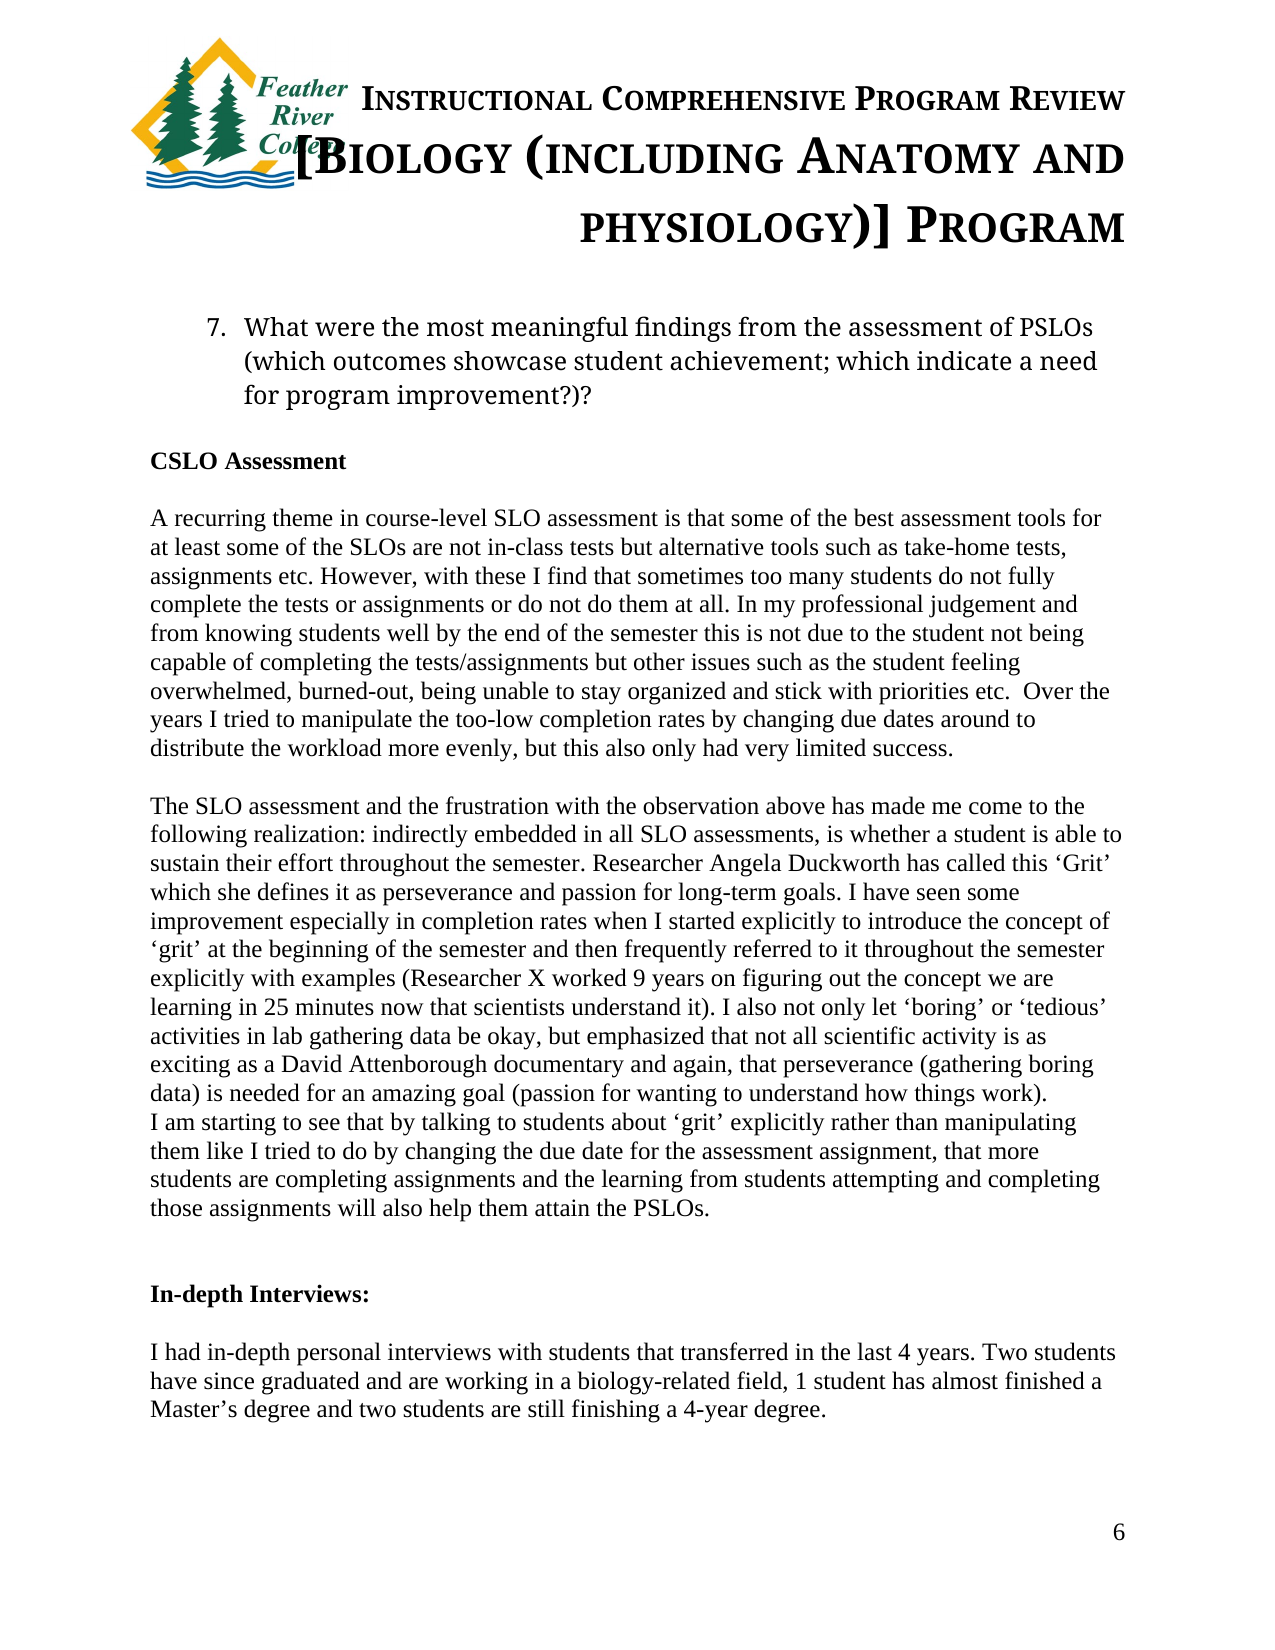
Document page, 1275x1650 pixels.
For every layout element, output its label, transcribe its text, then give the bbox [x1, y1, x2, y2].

text I had in-depth personal interviews with students that transferred in the last 4 years. Two students have since graduated and are working in a biology-related field, 1 student has almost finished a Master’s degree and two students are still finishing a 4-year degree. [150, 1337, 1125, 1423]
picture [130, 36, 349, 191]
text In-depth Interviews: [150, 1279, 1125, 1308]
text CSLO Assessment [150, 446, 1125, 474]
text A recurring theme in course-level SLO assessment is that some of the best assessment tools for at least some of the SLOs are not in-class tests but alternative tools such as take-home tests, assignments etc. However, with these I find that sometimes too many students do not fully complete the tests or assignments or do not do them at all. In my professional judgement and from knowing students well by the end of the semester this is not due to the student not being capable of completing the tests/assignments but other issues such as the student feeling overwhelmed, burned-out, being unable to stay organized and stick with priorities etc. Over the years I tried to manipulate the too-low completion rates by changing due dates around to distribute the workload more evenly, but this also only had very limited success. [150, 503, 1125, 762]
text I am starting to see that by talking to students about ‘grit’ explicitly rather than manipulating them like I tried to do by changing the due date for the assessment assignment, that more students are completing assignments and the learning from students attempting and completing those assignments will also help them attain the PSLOs. [150, 1107, 1125, 1222]
list What were the most meaningful findings from the assessment of PSLOs (which outcomes showcase student achievement; which indicate a need for program improvement?)? [206, 309, 1125, 412]
text The SLO assessment and the frustration with the observation above has made me come to the following realization: indirectly embedded in all SLO assessments, is whether a student is able to sustain their effort throughout the semester. Researcher Angela Duckworth has called this ‘Grit’ which she defines it as perseverance and passion for long-term goals. I have seen some improvement especially in completion rates when I started explicitly to introduce the concept of ‘grit’ at the beginning of the semester and then frequently referred to it throughout the semester explicitly with examples (Researcher X worked 9 years on figuring out the concept we are learning in 25 minutes now that scientists understand it). I also not only let ‘boring’ or ‘tedious’ activities in lab gathering data be okay, but emphasized that not all scientific activity is as exciting as a David Attenborough documentary and again, that perseverance (gathering boring data) is needed for an amazing goal (passion for wanting to understand how things work). [150, 791, 1125, 1107]
